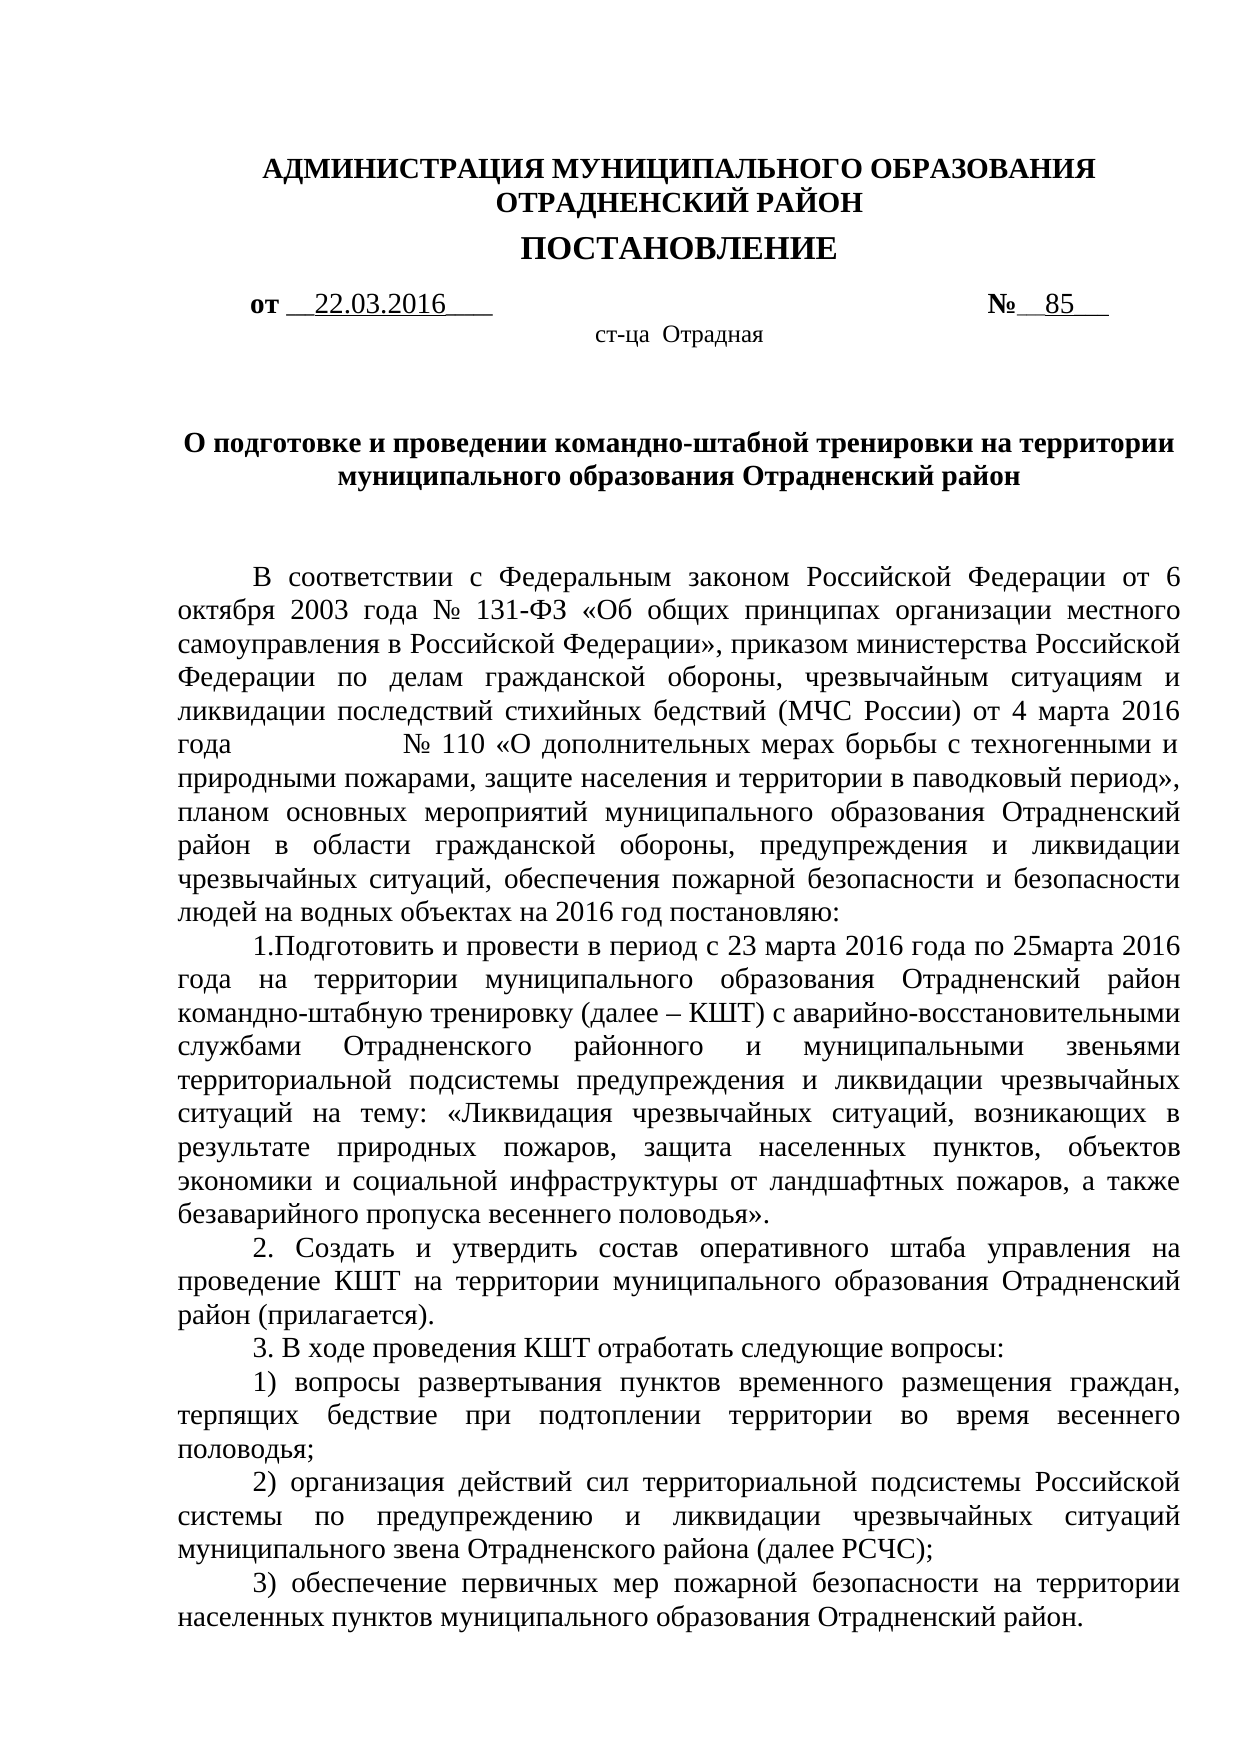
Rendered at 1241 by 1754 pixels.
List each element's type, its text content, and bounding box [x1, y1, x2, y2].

text ОТРАДНЕНСКИЙ РАЙОН [177, 185, 1181, 219]
text 1.Подготовить и провести в период с 23 марта 2016 года по 25марта 2016 года на территории муниципального образования Отрадненский район командно-штабную тренировку (далее – КШТ) с аварийно-восстановительными службами Отрадненского районного и муниципальными звеньями территориальной подсистемы предупреждения и ликвидации чрезвычайных ситуаций на тему: «Ликвидация чрезвычайных ситуаций, возникающих в результате природных пожаров, защита населенных пунктов, объектов экономики и социальной инфраструктуры от ландшафтных пожаров, а также безаварийного пропуска весеннего половодья». [177, 928, 1181, 1230]
text ст-ца Отрадная [177, 319, 1181, 348]
text В соответствии с Федеральным законом Российской Федерации от 6 октября 2003 года № 131-ФЗ «Об общих принципах организации местного самоуправления в Российской Федерации», приказом министерства Российской Федерации по делам гражданской обороны, чрезвычайным ситуациям и ликвидации последствий стихийных бедствий (МЧС России) от 4 марта 2016 года № 110 «О дополнительных мерах борьбы с техногенными и природными пожарами, защите населения и территории в паводковый период», планом основных мероприятий муниципального образования Отрадненский район в области гражданской обороны, предупреждения и ликвидации чрезвычайных ситуаций, обеспечения пожарной безопасности и безопасности людей на водных объектах на 2016 год постановляю: [177, 559, 1181, 928]
text ПОСТАНОВЛЕНИЕ [177, 228, 1181, 267]
text О подготовке и проведении командно-штабной тренировки на территории [177, 425, 1181, 458]
text 2. Создать и утвердить состав оперативного штаба управления на проведение КШТ на территории муниципального образования Отрадненский район (прилагается). [177, 1230, 1181, 1330]
text 2) организация действий сил территориальной подсистемы Российской системы по предупреждению и ликвидации чрезвычайных ситуаций муниципального звена Отрадненского района (далее РСЧС); [177, 1464, 1181, 1565]
text муниципального образования Отрадненский район [177, 458, 1181, 492]
text 1) вопросы развертывания пунктов временного размещения граждан, терпящих бедствие при подтоплении территории во время весеннего половодья; [177, 1364, 1181, 1464]
text АДМИНИСТРАЦИЯ МУНИЦИПАЛЬНОГО ОБРАЗОВАНИЯ [177, 152, 1181, 185]
text 3. В ходе проведения КШТ отработать следующие вопросы: [177, 1330, 1181, 1364]
text от ___22.03.2016_____ №___85___ [177, 286, 1181, 319]
text 3) обеспечение первичных мер пожарной безопасности на территории населенных пунктов муниципального образования Отрадненский район. [177, 1565, 1181, 1632]
